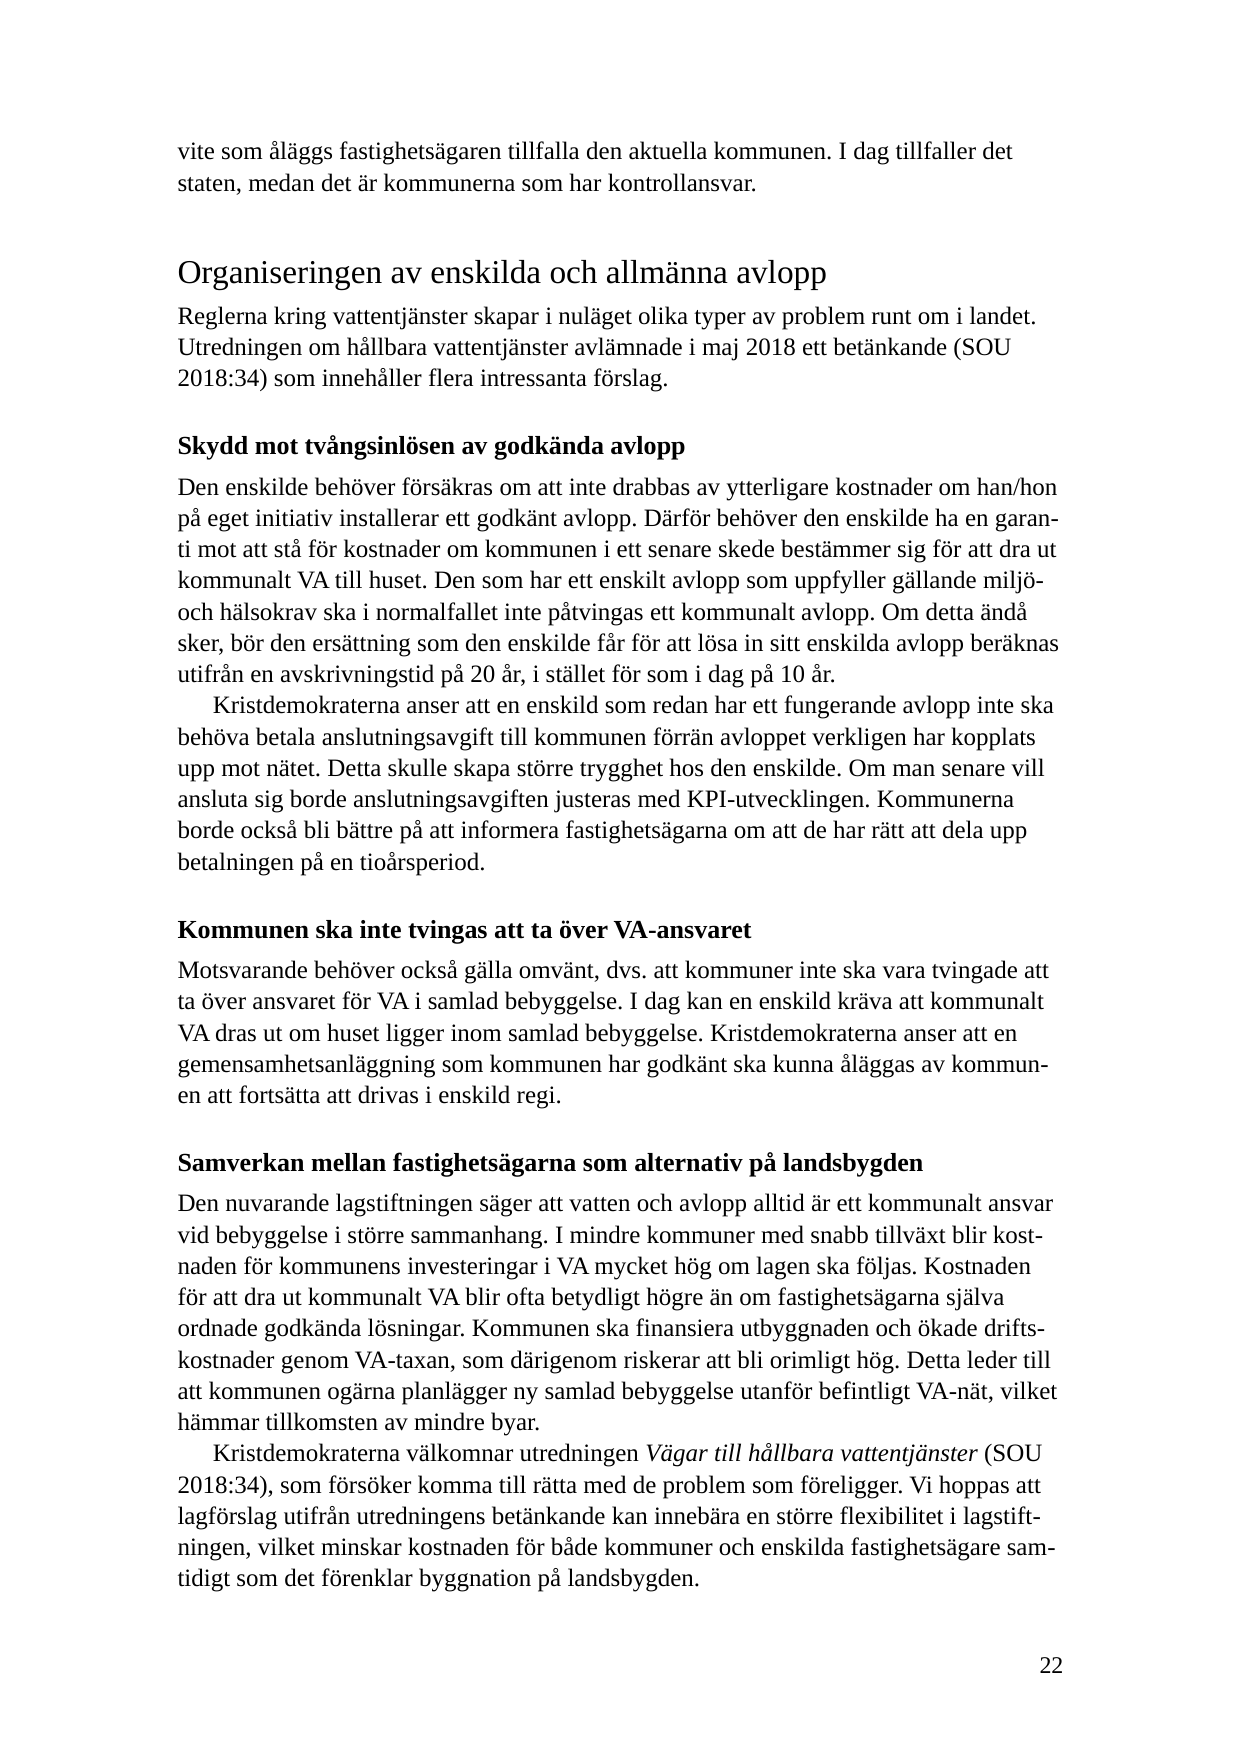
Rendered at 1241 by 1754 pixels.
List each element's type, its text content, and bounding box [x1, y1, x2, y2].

text Den nuvarande lagstiftningen säger att vatten och avlopp alltid är ett kommunalt ansvar vid bebyggelse i större sammanhang. I mindre kommuner med snabb tillväxt blir kostnaden för kommunens investeringar i VA mycket hög om lagen ska följas. Kostnaden för att dra ut kommunalt VA blir ofta betydligt högre än om fastighetsägarna själva ordnade godkända lösningar. Kommunen ska finansiera utbyggnaden och ökade driftskostnader genom VA-taxan, som därigenom riskerar att bli orimligt hög. Detta leder till att kommunen ogärna planlägger ny samlad bebyggelse utanför befintligt VA-nät, vilket hämmar tillkomsten av mindre byar. [177, 1186, 1063, 1436]
subtitle Organiseringen av enskilda och allmänna avlopp [177, 259, 1063, 290]
subtitle Samverkan mellan fastighetsägarna som alternativ på landsbygden [177, 1146, 1063, 1178]
text Kristdemokraterna välkomnar utredningen Vägar till hållbara vattentjänster (SOU 2018:34), som försöker komma till rätta med de problem som föreligger. Vi hoppas att lagförslag utifrån utredningens betänkande kan innebära en större flexibilitet i lagstiftningen, vilket minskar kostnaden för både kommuner och enskilda fastighetsägare samtidigt som det förenklar byggnation på landsbygden. [177, 1436, 1063, 1592]
text Den enskilde behöver försäkras om att inte drabbas av ytterligare kostnader om han/hon på eget initiativ installerar ett godkänt avlopp. Därför behöver den enskilde ha en garanti mot att stå för kostnader om kommunen i ett senare skede bestämmer sig för att dra ut kommunalt VA till huset. Den som har ett enskilt avlopp som uppfyller gällande miljö- och hälsokrav ska i normalfallet inte påtvingas ett kommunalt avlopp. Om detta ändå sker, bör den ersättning som den enskilde får för att lösa in sitt enskilda avlopp beräknas utifrån en avskrivningstid på 20 år, i stället för som i dag på 10 år. [177, 469, 1063, 688]
text Reglerna kring vattentjänster skapar i nuläget olika typer av problem runt om i landet. Utredningen om hållbara vattentjänster avlämnade i maj 2018 ett betänkande (SOU 2018:34) som innehåller flera intressanta förslag. [177, 298, 1063, 392]
text Kristdemokraterna anser att en enskild som redan har ett fungerande avlopp inte ska behöva betala anslutningsavgift till kommunen förrän avloppet verkligen har kopplats upp mot nätet. Detta skulle skapa större trygghet hos den enskilde. Om man senare vill ansluta sig borde anslutningsavgiften justeras med KPI-utvecklingen. Kommunerna borde också bli bättre på att informera fastighetsägarna om att de har rätt att dela upp betalningen på en tioårsperiod. [177, 688, 1063, 876]
text Motsvarande behöver också gälla omvänt, dvs. att kommuner inte ska vara tvingade att ta över ansvaret för VA i samlad bebyggelse. I dag kan en enskild kräva att kommunalt VA dras ut om huset ligger inom samlad bebyggelse. Kristdemokraterna anser att en gemensamhetsanläggning som kommunen har godkänt ska kunna åläggas av kommunen att fortsätta att drivas i enskild regi. [177, 953, 1063, 1109]
subtitle Kommunen ska inte tvingas att ta över VA-ansvaret [177, 913, 1063, 944]
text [177, 134, 1063, 196]
subtitle Skydd mot tvångsinlösen av godkända avlopp [177, 430, 1063, 461]
